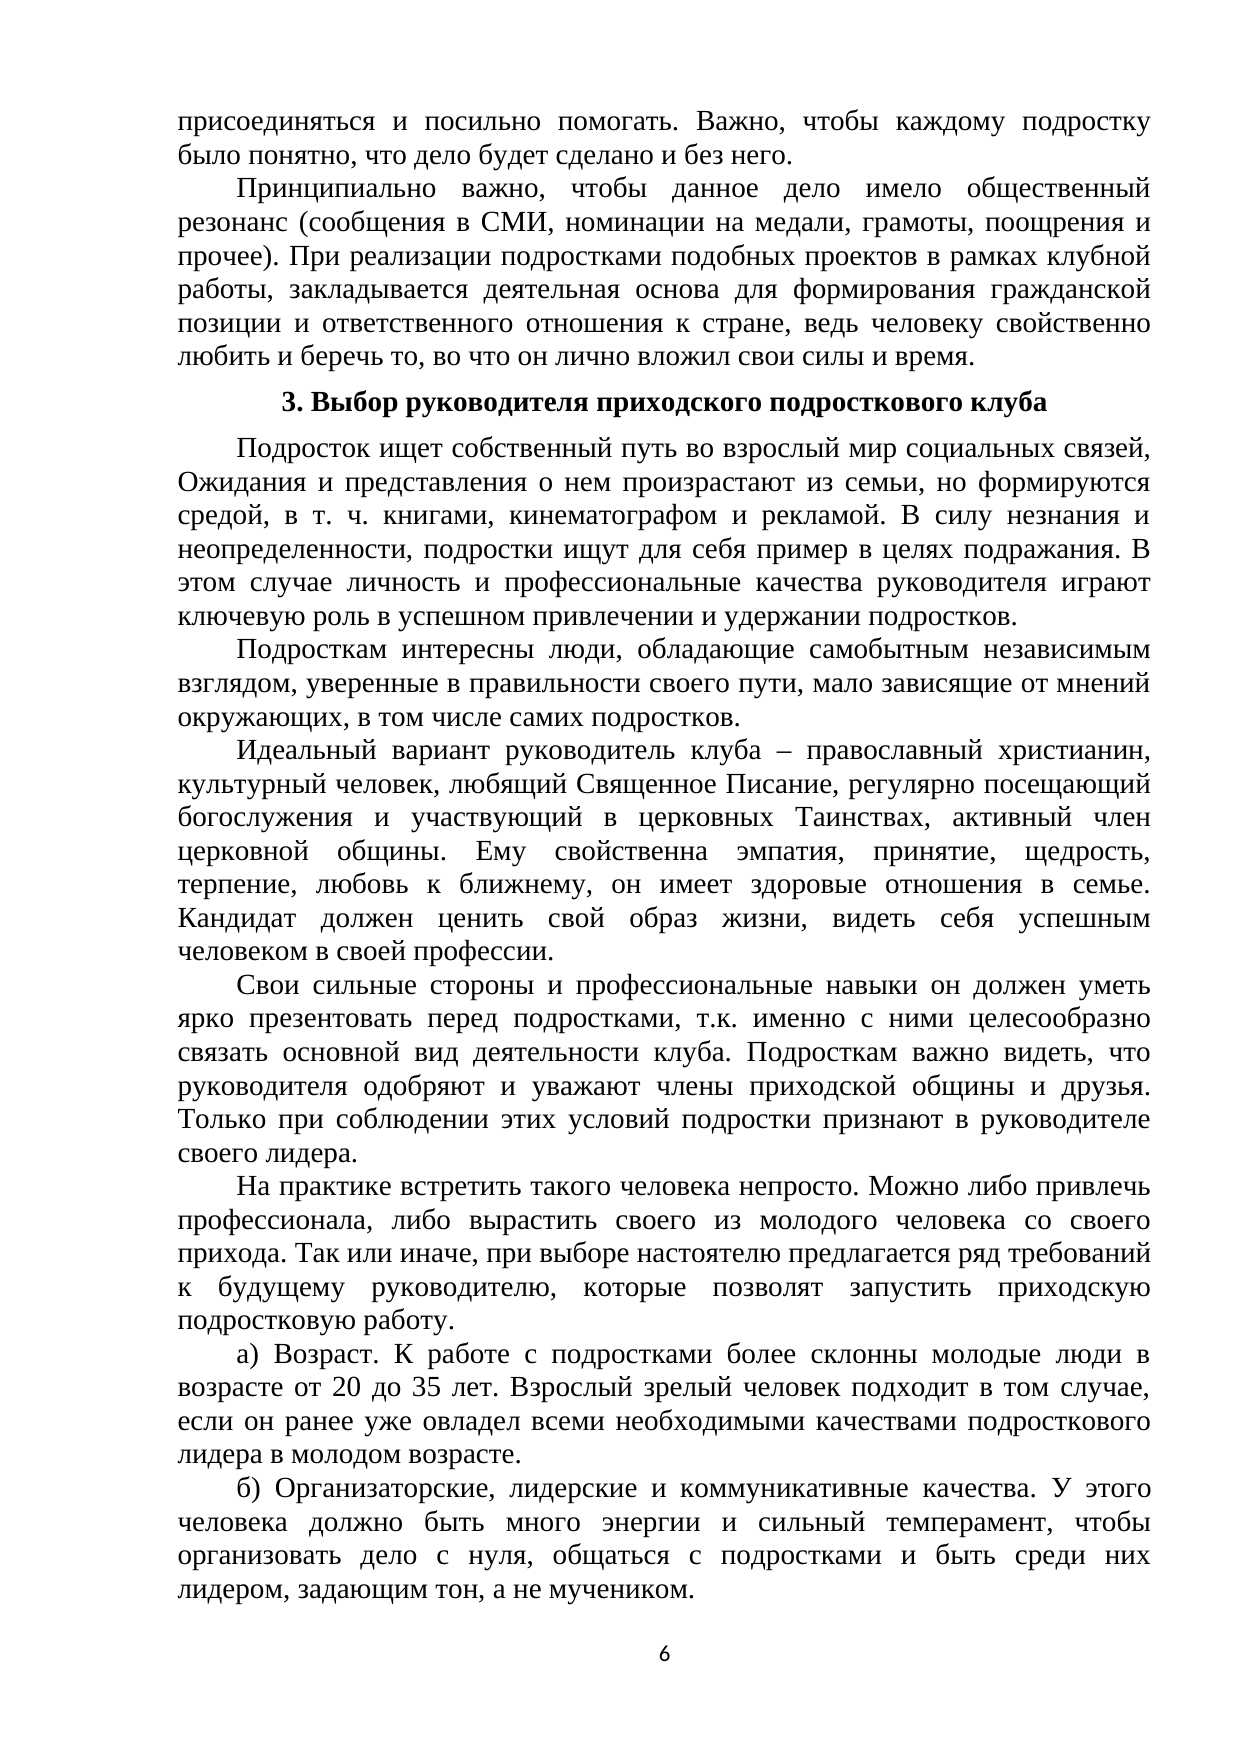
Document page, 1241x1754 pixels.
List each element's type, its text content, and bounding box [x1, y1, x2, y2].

text Подросток ищет собственный путь во взрослый мир социальных связей, Ожидания и представления о нем произрастают из семьи, но формируются средой, в т. ч. книгами, кинематографом и рекламой. В силу незнания и неопределенности, подростки ищут для себя пример в целях подражания. В этом случае личность и профессиональные качества руководителя играют ключевую роль в успешном привлечении и удержании подростков. [177, 430, 1152, 632]
text а) Возраст. К работе с подростками более склонны молодые люди в возрасте от 20 до 35 лет. Взрослый зрелый человек подходит в том случае, если он ранее уже овладел всеми необходимыми качествами подросткового лидера в молодом возрасте. [177, 1336, 1152, 1470]
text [177, 103, 1152, 171]
text Идеальный вариант руководитель клуба – православный христианин, культурный человек, любящий Священное Писание, регулярно посещающий богослужения и участвующий в церковных Таинствах, активный член церковной общины. Ему свойственна эмпатия, принятие, щедрость, терпение, любовь к ближнему, он имеет здоровые отношения в семье. Кандидат должен ценить свой образ жизни, видеть себя успешным человеком в своей профессии. [177, 732, 1152, 967]
text На практике встретить такого человека непросто. Можно либо привлечь профессионала, либо вырастить своего из молодого человека со своего прихода. Так или иначе, при выборе настоятелю предлагается ряд требований к будущему руководителю, которые позволят запустить приходскую подростковую работу. [177, 1168, 1152, 1336]
text б) Организаторские, лидерские и коммуникативные качества. У этого человека должно быть много энергии и сильный темперамент, чтобы организовать дело с нуля, общаться с подростками и быть среди них лидером, задающим тон, а не мучеником. [177, 1470, 1152, 1604]
text Свои сильные стороны и профессиональные навыки он должен уметь ярко презентовать перед подростками, т.к. именно с ними целесообразно связать основной вид деятельности клуба. Подросткам важно видеть, что руководителя одобряют и уважают члены приходской общины и друзья. Только при соблюдении этих условий подростки признают в руководителе своего лидера. [177, 967, 1152, 1168]
subtitle 3. Выбор руководителя приходского подросткового клуба [177, 384, 1152, 418]
text Принципиально важно, чтобы данное дело имело общественный резонанс (сообщения в СМИ, номинации на медали, грамоты, поощрения и прочее). При реализации подростками подобных проектов в рамках клубной работы, закладывается деятельная основа для формирования гражданской позиции и ответственного отношения к стране, ведь человеку свойственно любить и беречь то, во что он лично вложил свои силы и время. [177, 171, 1152, 372]
text Подросткам интересны люди, обладающие самобытным независимым взглядом, уверенные в правильности своего пути, мало зависящие от мнений окружающих, в том числе самих подростков. [177, 632, 1152, 732]
